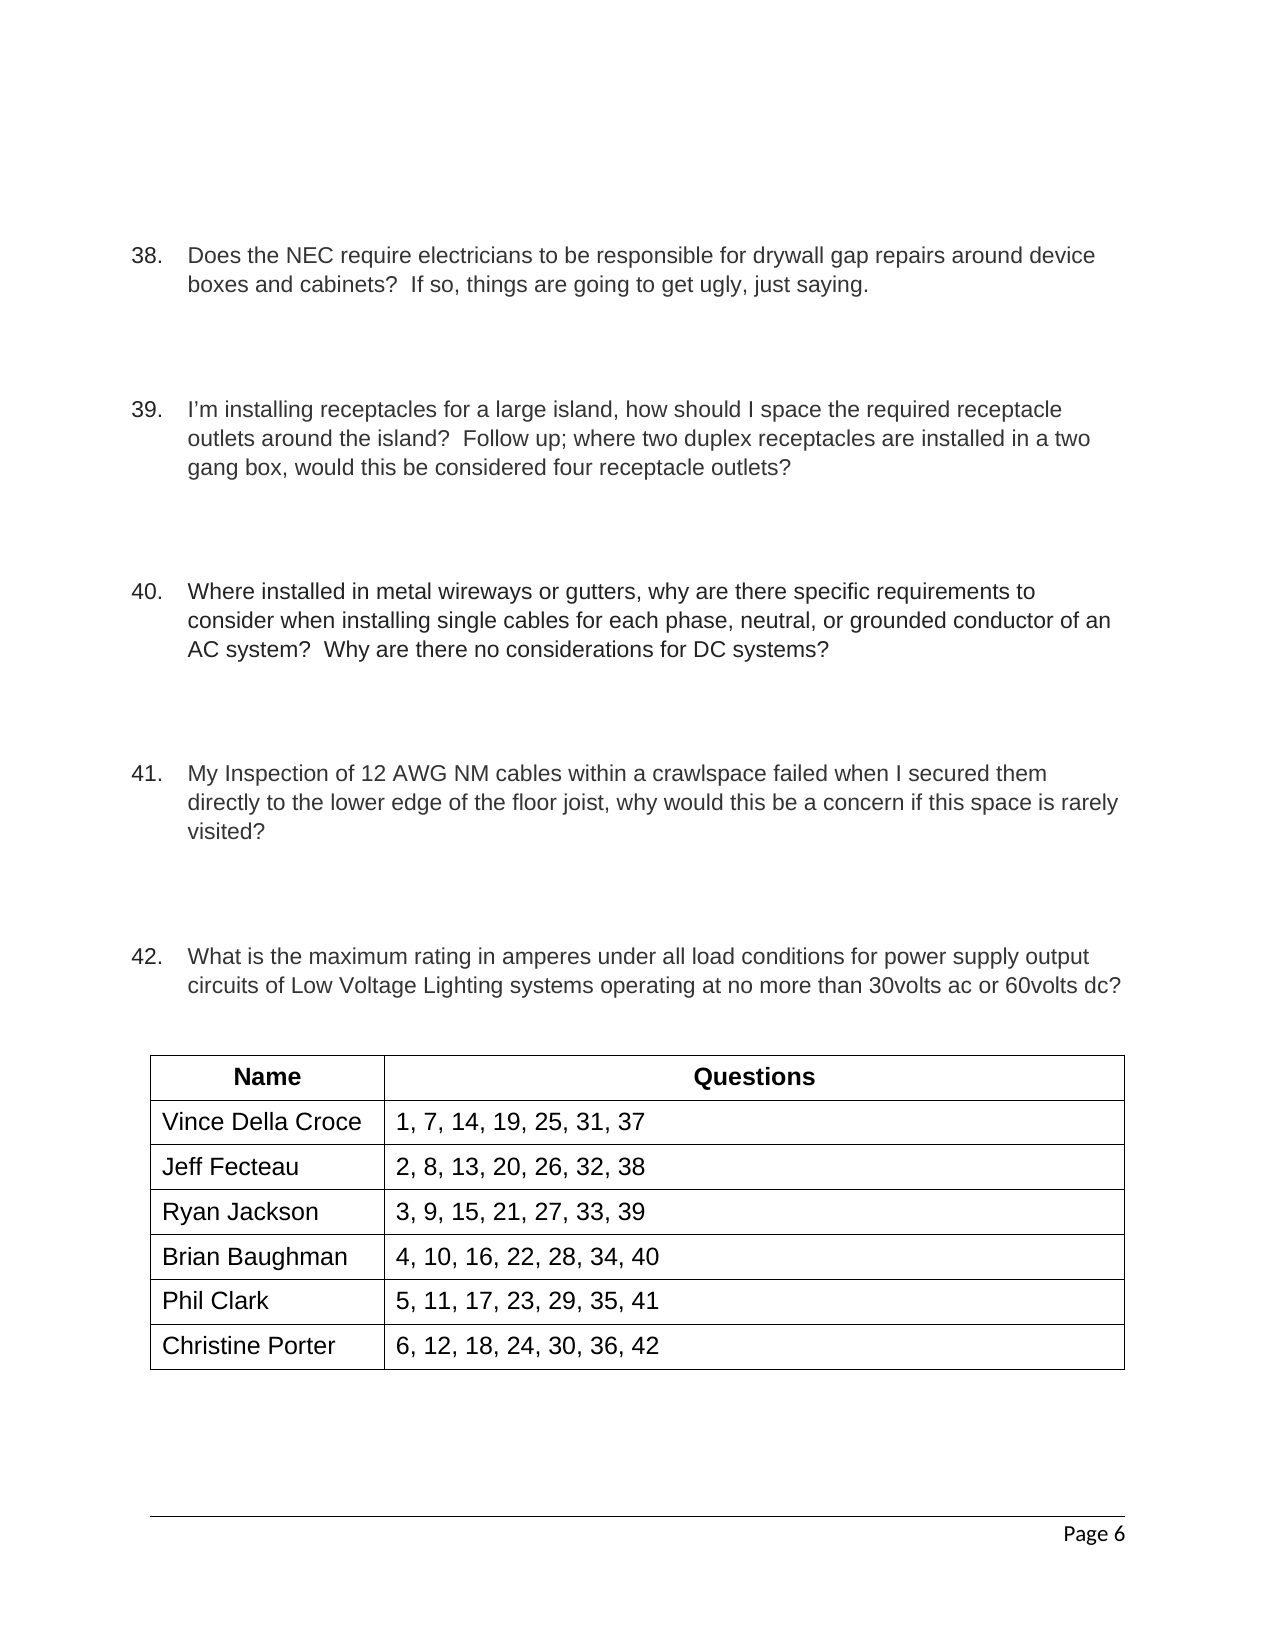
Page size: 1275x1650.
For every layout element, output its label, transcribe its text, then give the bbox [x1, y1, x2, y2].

table_cell 5, 11, 17, 23, 29, 35, 41 [385, 1280, 1124, 1324]
table_cell 3, 9, 15, 21, 27, 33, 39 [385, 1190, 1124, 1234]
table_cell 4, 10, 16, 22, 28, 34, 40 [385, 1235, 1124, 1279]
table_cell 6, 12, 18, 24, 30, 36, 42 [385, 1325, 1124, 1369]
table_cell Brian Baughman [151, 1235, 384, 1279]
table_header Name [151, 1056, 384, 1099]
list What is the maximum rating in amperes under all load conditions for power supply output circuits of Low Voltage Lighting systems operating at no more than 30volts ac or 60volts dc? [131, 943, 1125, 998]
table_header Questions [385, 1056, 1124, 1099]
table_cell Vince Della Croce [151, 1101, 384, 1144]
table_cell Phil Clark [151, 1280, 384, 1324]
table_cell Ryan Jackson [151, 1190, 384, 1234]
table_cell Jeff Fecteau [151, 1145, 384, 1189]
table_cell 2, 8, 13, 20, 26, 32, 38 [385, 1145, 1124, 1189]
list I’m installing receptacles for a large island, how should I space the required receptacle outlets around the island? Follow up; where two duplex receptacles are installed in a two gang box, would this be considered four receptacle outlets? [131, 396, 1125, 480]
list My Inspection of 12 AWG NM cables within a crawlspace failed when I secured them directly to the lower edge of the floor joist, why would this be a concern if this space is rarely visited? [131, 760, 1125, 845]
table_cell 1, 7, 14, 19, 25, 31, 37 [385, 1101, 1124, 1144]
list Where installed in metal wireways or gutters, why are there specific requirements to consider when installing single cables for each phase, neutral, or grounded conductor of an AC system? Why are there no considerations for DC systems? [131, 578, 1125, 662]
table_cell Christine Porter [151, 1325, 384, 1369]
list Does the NEC require electricians to be responsible for drywall gap repairs around device boxes and cabinets? If so, things are going to get ugly, just saying. [131, 242, 1125, 298]
